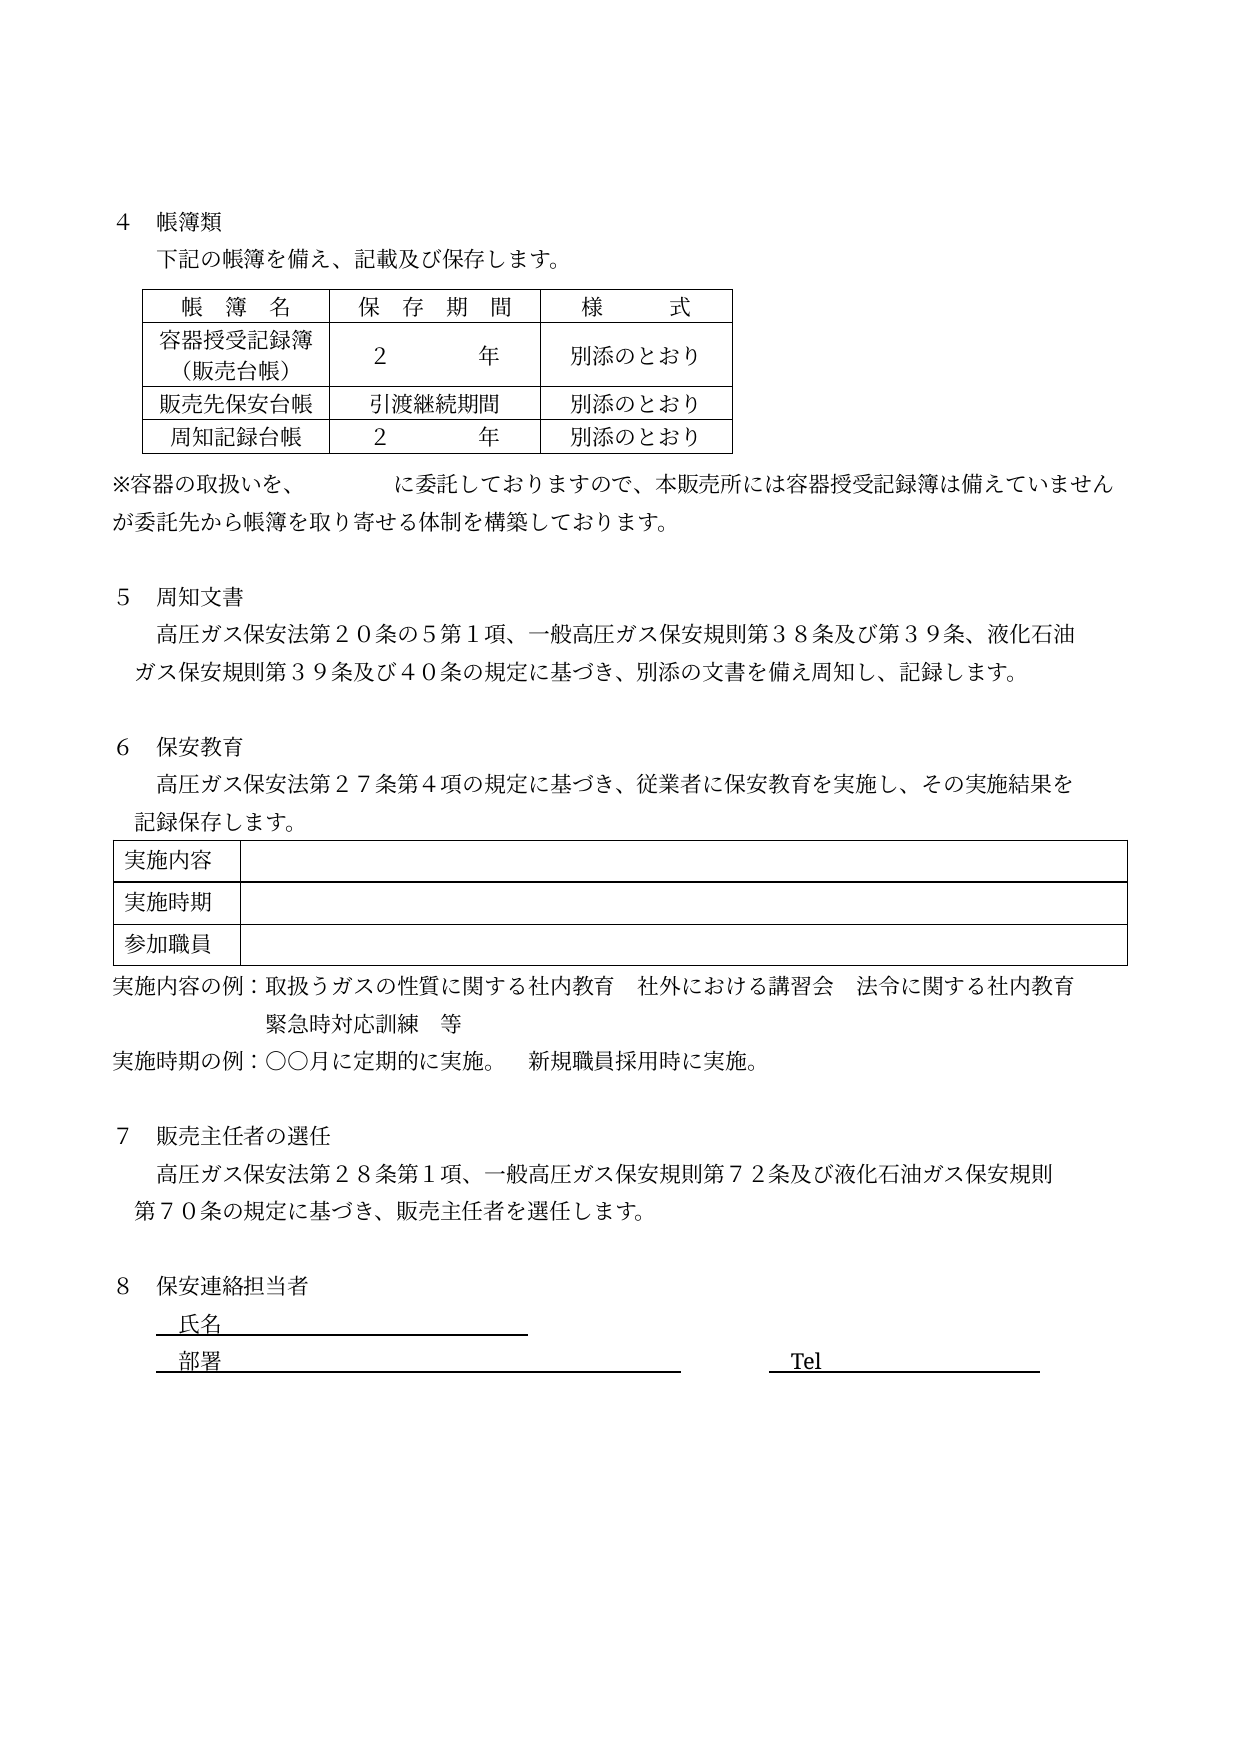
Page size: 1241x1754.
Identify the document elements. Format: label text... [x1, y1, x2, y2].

text 記録保存します。 [112, 802, 1128, 839]
text 下記の帳簿を備え、記載及び保存します。 [112, 239, 1128, 277]
table_cell 販売先保安台帳 [143, 387, 329, 419]
table_cell ２ 年 [330, 323, 540, 386]
table_cell [241, 883, 1127, 923]
text 第７０条の規定に基づき、販売主任者を選任します。 [112, 1191, 1128, 1229]
table_header 実施内容 [114, 841, 240, 881]
text ８ 保安連絡担当者 [112, 1266, 1128, 1304]
table_header [241, 841, 1127, 881]
table_cell ２ 年 [330, 420, 540, 452]
table_header 帳 簿 名 [143, 290, 329, 322]
text ※容器の取扱いを、 に委託しておりますので、本販売所には容器授受記録簿は備えていませんが委託先から帳簿を取り寄せる体制を構築しております。 [112, 464, 1128, 539]
text ４ 帳簿類 [112, 202, 1128, 239]
text 部署 Tel [112, 1341, 1128, 1379]
text 高圧ガス保安法第２８条第１項、一般高圧ガス保安規則第７２条及び液化石油ガス保安規則 [112, 1154, 1128, 1191]
text ６ 保安教育 [112, 727, 1128, 764]
table_cell 別添のとおり [541, 387, 732, 419]
text 実施時期の例：○○月に定期的に実施。 新規職員採用時に実施。 [112, 1041, 1128, 1079]
table_header 保 存 期 間 [330, 290, 540, 322]
text ７ 販売主任者の選任 [112, 1116, 1128, 1154]
table_cell 別添のとおり [541, 420, 732, 452]
table_cell 引渡継続期間 [330, 387, 540, 419]
text 実施内容の例：取扱うガスの性質に関する社内教育 社外における講習会 法令に関する社内教育 [112, 966, 1128, 1004]
text 高圧ガス保安法第２０条の５第１項、一般高圧ガス保安規則第３８条及び第３９条、液化石油 [112, 614, 1128, 652]
table_cell 実施時期 [114, 883, 240, 923]
text 氏名 [112, 1304, 1128, 1341]
table_cell 参加職員 [114, 925, 240, 965]
text ５ 周知文書 [112, 577, 1128, 614]
text ガス保安規則第３９条及び４０条の規定に基づき、別添の文書を備え周知し、記録します。 [112, 652, 1128, 689]
table_cell [241, 925, 1127, 965]
text 高圧ガス保安法第２７条第４項の規定に基づき、従業者に保安教育を実施し、その実施結果を [112, 764, 1128, 802]
table_cell 周知記録台帳 [143, 420, 329, 452]
table_cell 容器授受記録簿（販売台帳） [143, 323, 329, 386]
text 緊急時対応訓練 等 [112, 1004, 1128, 1041]
table_cell 別添のとおり [541, 323, 732, 386]
table_header 様 式 [541, 290, 732, 322]
